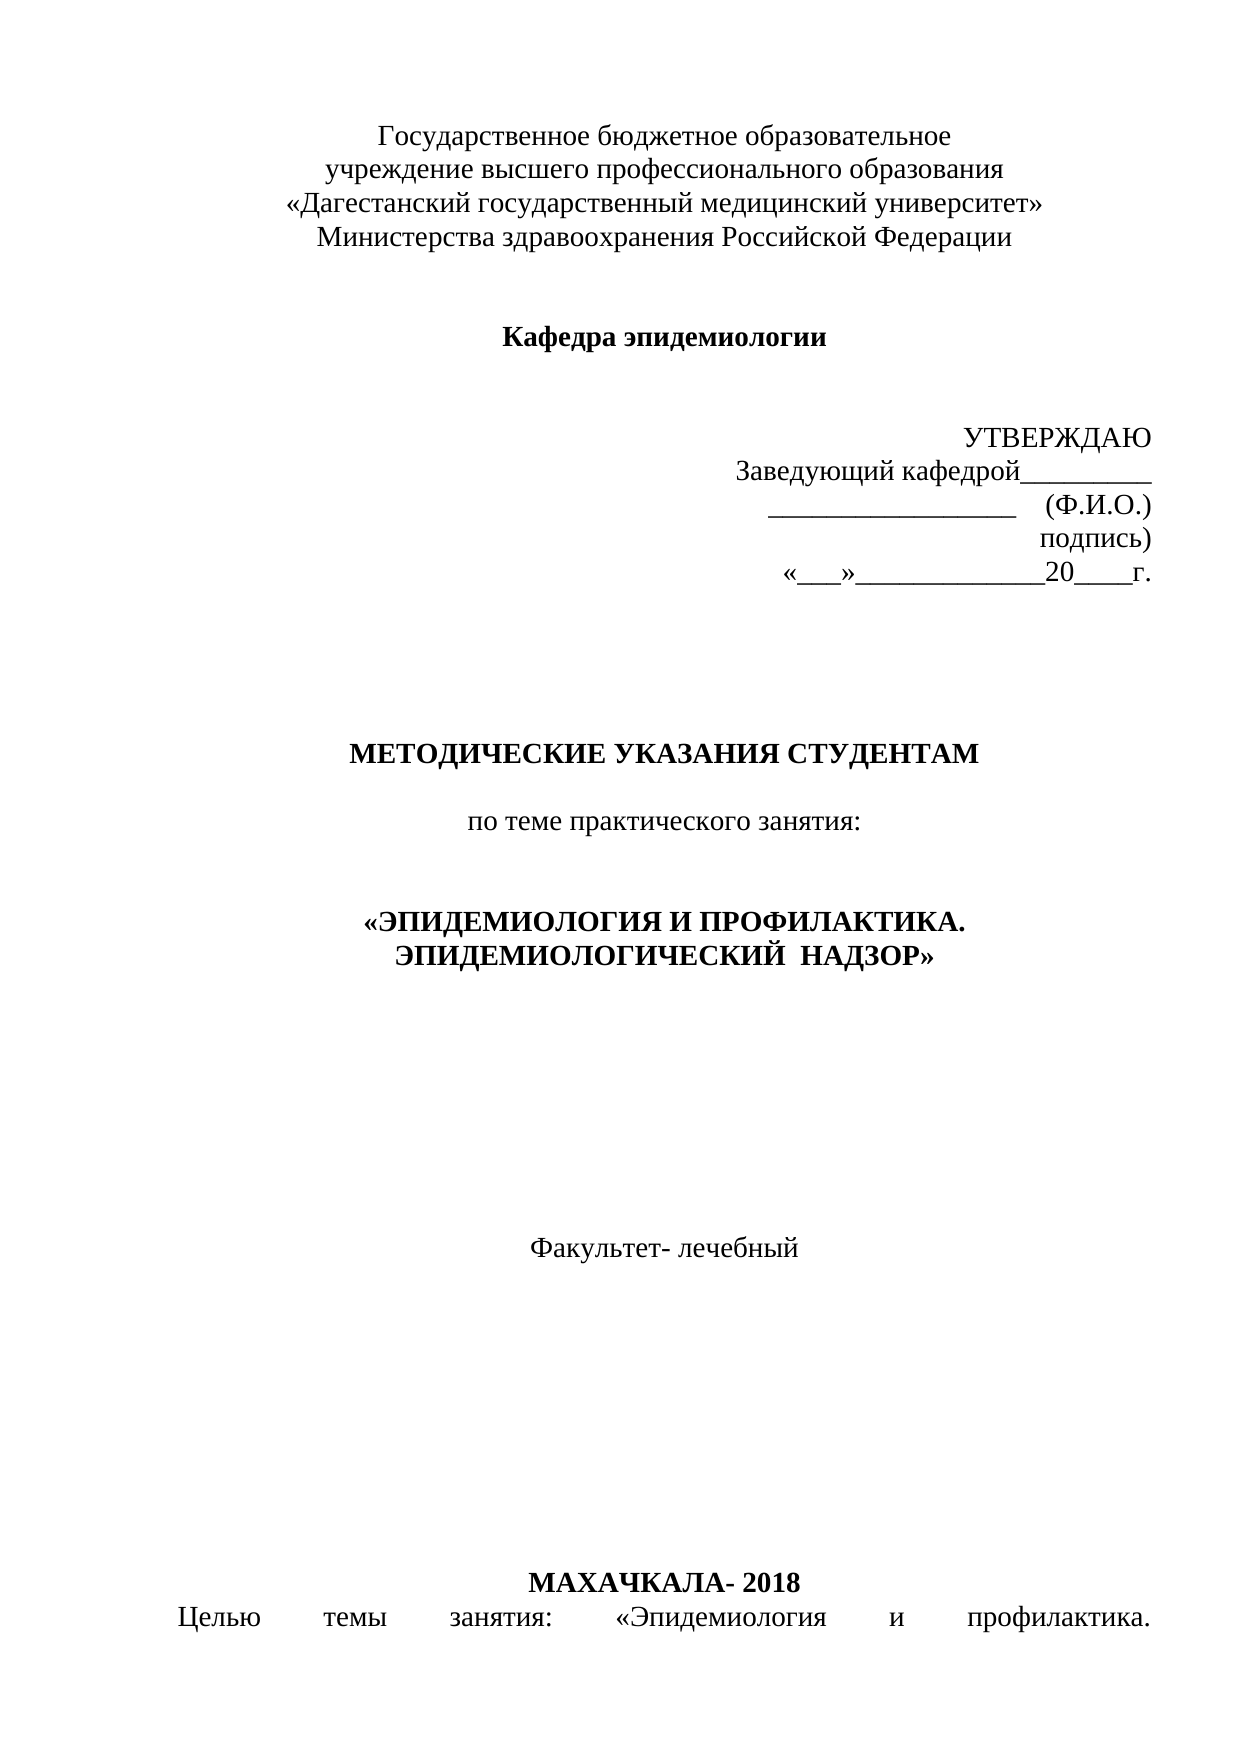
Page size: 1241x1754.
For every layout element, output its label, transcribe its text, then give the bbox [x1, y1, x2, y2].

text учреждение высшего профессионального образования [177, 152, 1152, 185]
text Государственное бюджетное образовательное [177, 118, 1152, 152]
text «ЭПИДЕМИОЛОГИЯ И ПРОФИЛАКТИКА. ЭПИДЕМИОЛОГИЧЕСКИЙ НАДЗОР» [177, 904, 1152, 971]
text подпись) [177, 521, 1152, 554]
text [177, 1599, 1152, 1633]
text _________________ (Ф.И.О.) [177, 487, 1152, 521]
text по теме практического занятия: [177, 803, 1152, 837]
text МАХАЧКАЛА- 2018 [177, 1566, 1152, 1599]
text «Дагестанский государственный медицинский университет» [177, 185, 1152, 219]
text УТВЕРЖДАЮ [177, 420, 1152, 453]
text Министерства здравоохранения Российской Федерации [177, 219, 1152, 252]
text Факультет- лечебный [177, 1230, 1152, 1264]
text Заведующий кафедрой_________ [177, 453, 1152, 487]
text МЕТОДИЧЕСКИЕ УКАЗАНИЯ СТУДЕНТАМ [177, 736, 1152, 770]
text «___»_____________20____г. [177, 554, 1152, 588]
text Кафедра эпидемиологии [177, 319, 1152, 353]
